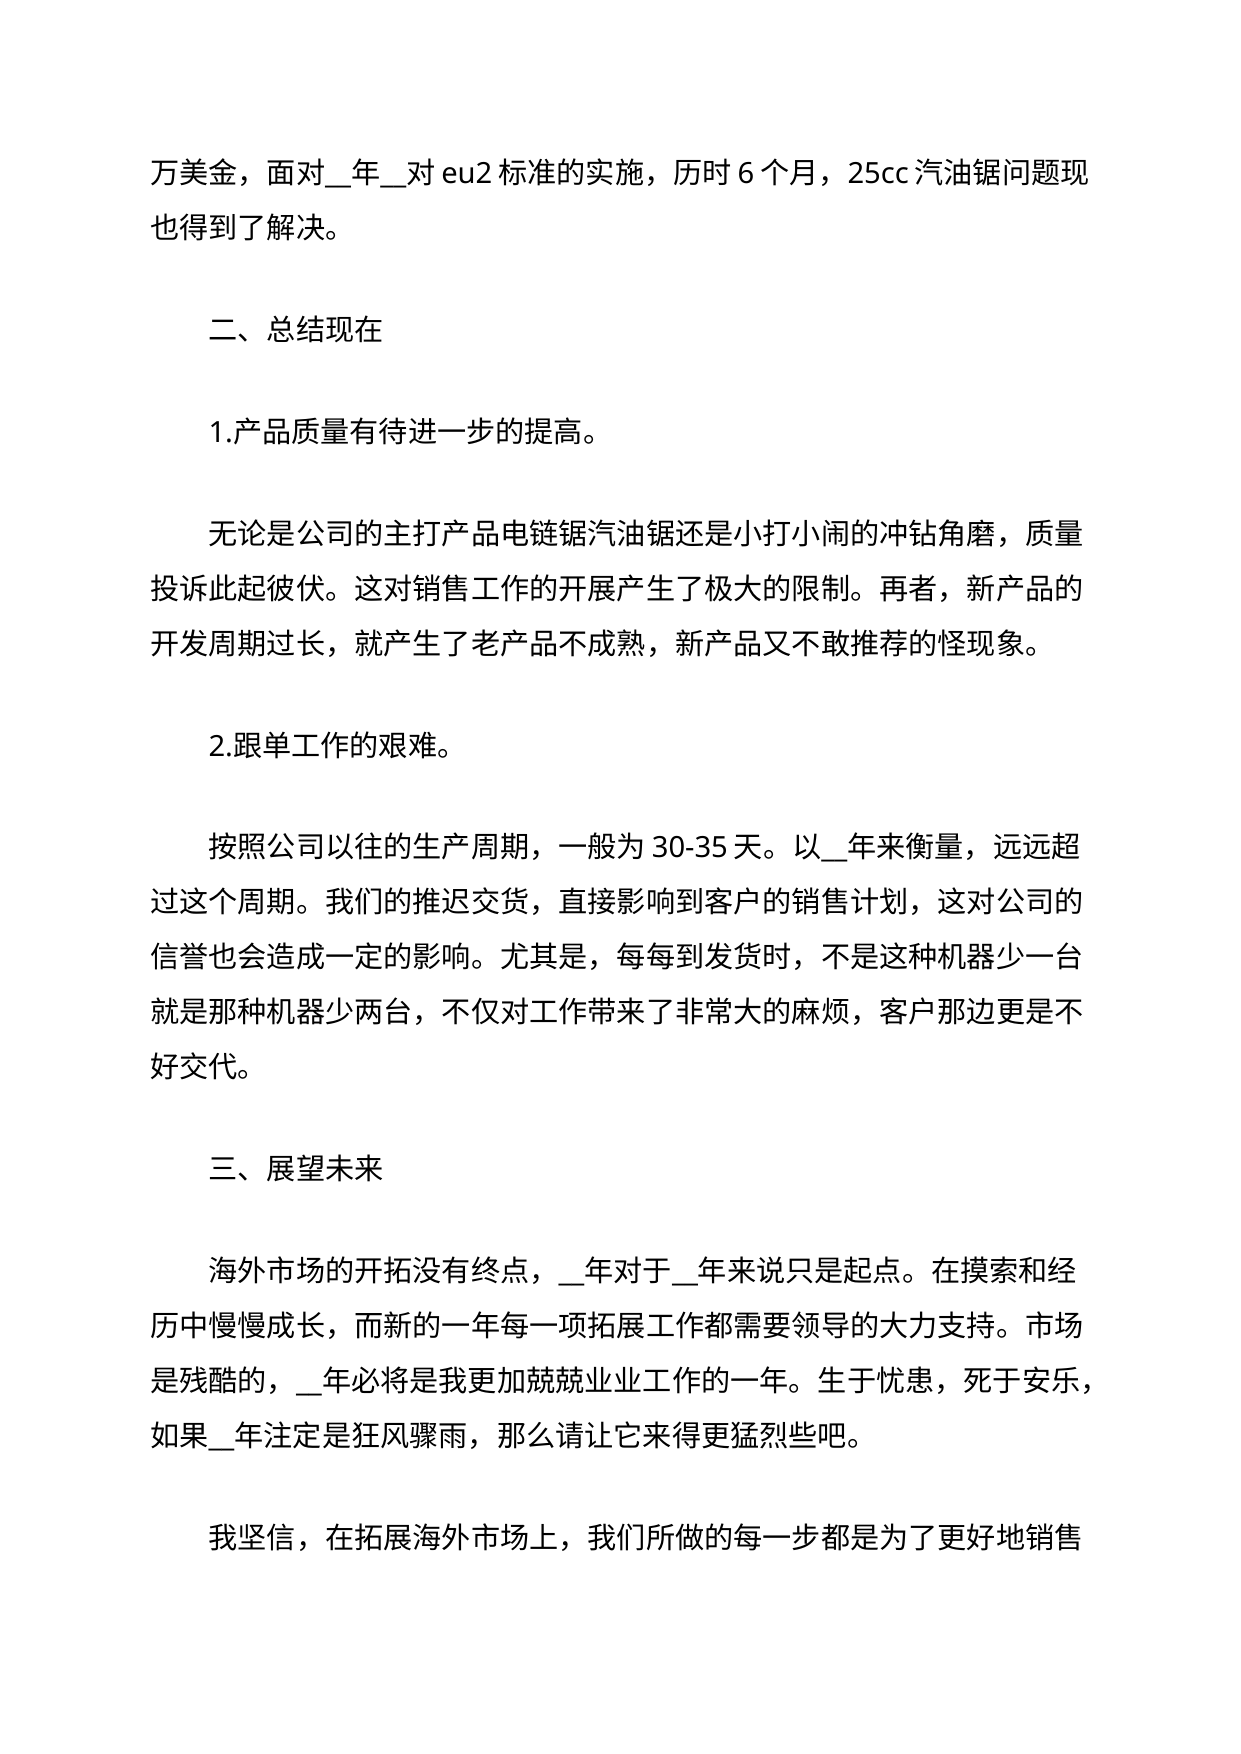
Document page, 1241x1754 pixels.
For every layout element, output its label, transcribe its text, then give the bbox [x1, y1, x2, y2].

text 无论是公司的主打产品电链锯汽油锯还是小打小闹的冲钻角磨，质量投诉此起彼伏。这对销售工作的开展产生了极大的限制。再者，新产品的开发周期过长，就产生了老产品不成熟，新产品又不敢推荐的怪现象。 [150, 511, 1090, 663]
text 三、展望未来 [150, 1146, 1090, 1188]
text 二、总结现在 [150, 307, 1090, 349]
text 按照公司以往的生产周期，一般为30-35天。以__年来衡量，远远超过这个周期。我们的推迟交货，直接影响到客户的销售计划，这对公司的信誉也会造成一定的影响。尤其是，每每到发货时，不是这种机器少一台就是那种机器少两台，不仅对工作带来了非常大的麻烦，客户那边更是不好交代。 [150, 824, 1090, 1086]
text 2.跟单工作的艰难。 [150, 722, 1090, 764]
text 1.产品质量有待进一步的提高。 [150, 408, 1090, 451]
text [150, 150, 1090, 247]
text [150, 1514, 1090, 1556]
text 海外市场的开拓没有终点，__年对于__年来说只是起点。在摸索和经历中慢慢成长，而新的一年每一项拓展工作都需要领导的大力支持。市场是残酷的，__年必将是我更加兢兢业业工作的一年。生于忧患，死于安乐，如果__年注定是狂风骤雨，那么请让它来得更猛烈些吧。 [150, 1247, 1090, 1454]
